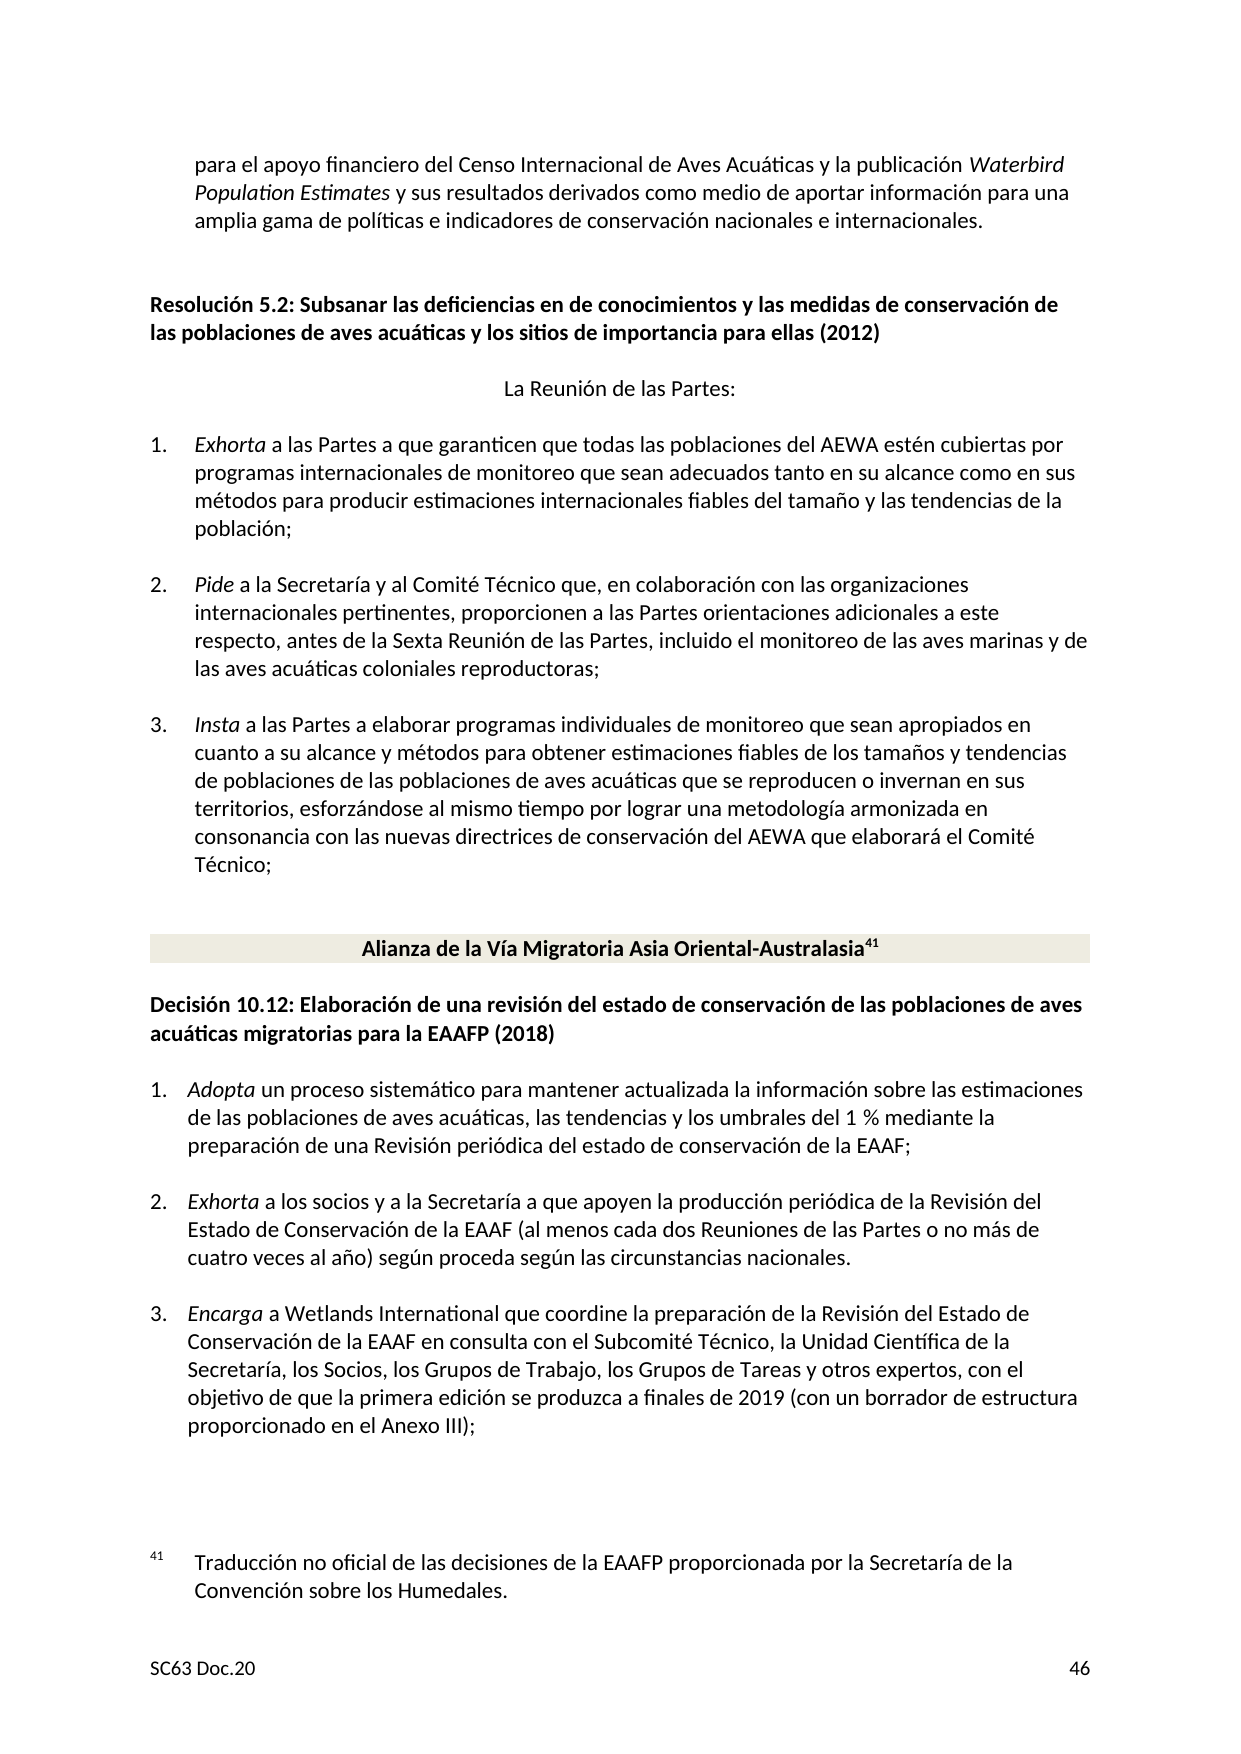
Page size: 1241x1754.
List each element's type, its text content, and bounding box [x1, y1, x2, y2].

text 2. Pide a la Secretaría y al Comité Técnico que, en colaboración con las organizaciones internacionales pertinentes, proporcionen a las Partes orientaciones adicionales a este respecto, antes de la Sexta Reunión de las Partes, incluido el monitoreo de las aves marinas y de las aves acuáticas coloniales reproductoras; [150, 570, 1090, 682]
text Alianza de la Vía Migratoria Asia Oriental-Australasia [150, 934, 1090, 963]
text 3. Insta a las Partes a elaborar programas individuales de monitoreo que sean apropiados en cuanto a su alcance y métodos para obtener estimaciones fiables de los tamaños y tendencias de poblaciones de las poblaciones de aves acuáticas que se reproducen o invernan en sus territorios, esforzándose al mismo tiempo por lograr una metodología armonizada en consonancia con las nuevas directrices de conservación del AEWA que elaborará el Comité Técnico; [150, 710, 1090, 878]
list Adopta un proceso sistemático para mantener actualizada la información sobre las estimaciones de las poblaciones de aves acuáticas, las tendencias y los umbrales del 1 % mediante la preparación de una Revisión periódica del estado de conservación de la EAAF; [150, 1075, 1090, 1159]
list Encarga a Wetlands International que coordine la preparación de la Revisión del Estado de Conservación de la EAAF en consulta con el Subcomité Técnico, la Unidad Científica de la Secretaría, los Socios, los Grupos de Trabajo, los Grupos de Tareas y otros expertos, con el objetivo de que la primera edición se produzca a finales de 2019 (con un borrador de estructura proporcionado en el Anexo III); [150, 1299, 1090, 1439]
text 1. Exhorta a las Partes a que garanticen que todas las poblaciones del AEWA estén cubiertas por programas internacionales de monitoreo que sean adecuados tanto en su alcance como en sus métodos para producir estimaciones internacionales fiables del tamaño y las tendencias de la población; [150, 430, 1090, 542]
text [150, 150, 1090, 234]
text La Reunión de las Partes: [150, 374, 1090, 402]
list Exhorta a los socios y a la Secretaría a que apoyen la producción periódica de la Revisión del Estado de Conservación de la EAAF (al menos cada dos Reuniones de las Partes o no más de cuatro veces al año) según proceda según las circunstancias nacionales. [150, 1187, 1090, 1271]
text Decisión 10.12: Elaboración de una revisión del estado de conservación de las poblaciones de aves acuáticas migratorias para la EAAFP (2018) [150, 991, 1090, 1047]
text Resolución 5.2: Subsanar las deficiencias en de conocimientos y las medidas de conservación de las poblaciones de aves acuáticas y los sitios de importancia para ellas (2012) [150, 290, 1090, 346]
